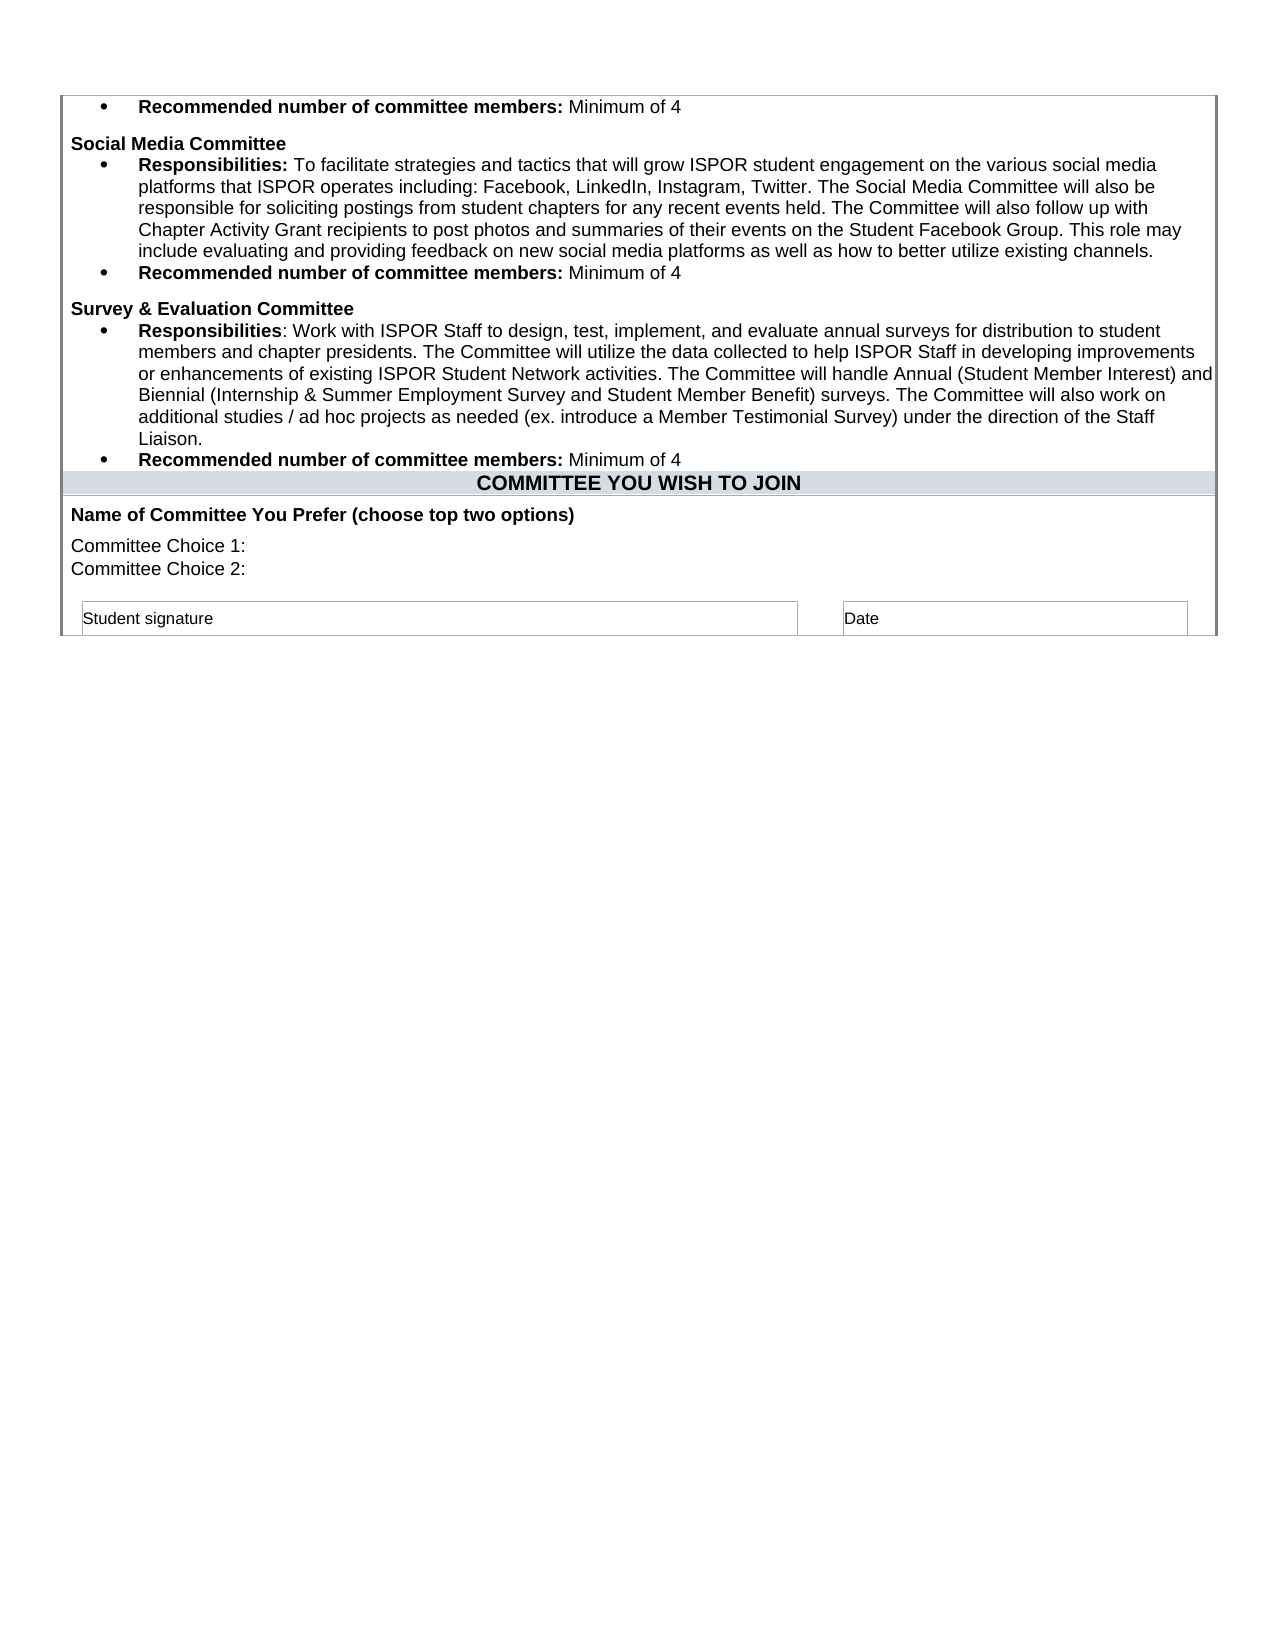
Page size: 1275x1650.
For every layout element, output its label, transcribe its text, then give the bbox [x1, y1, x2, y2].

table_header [63, 96, 1215, 471]
